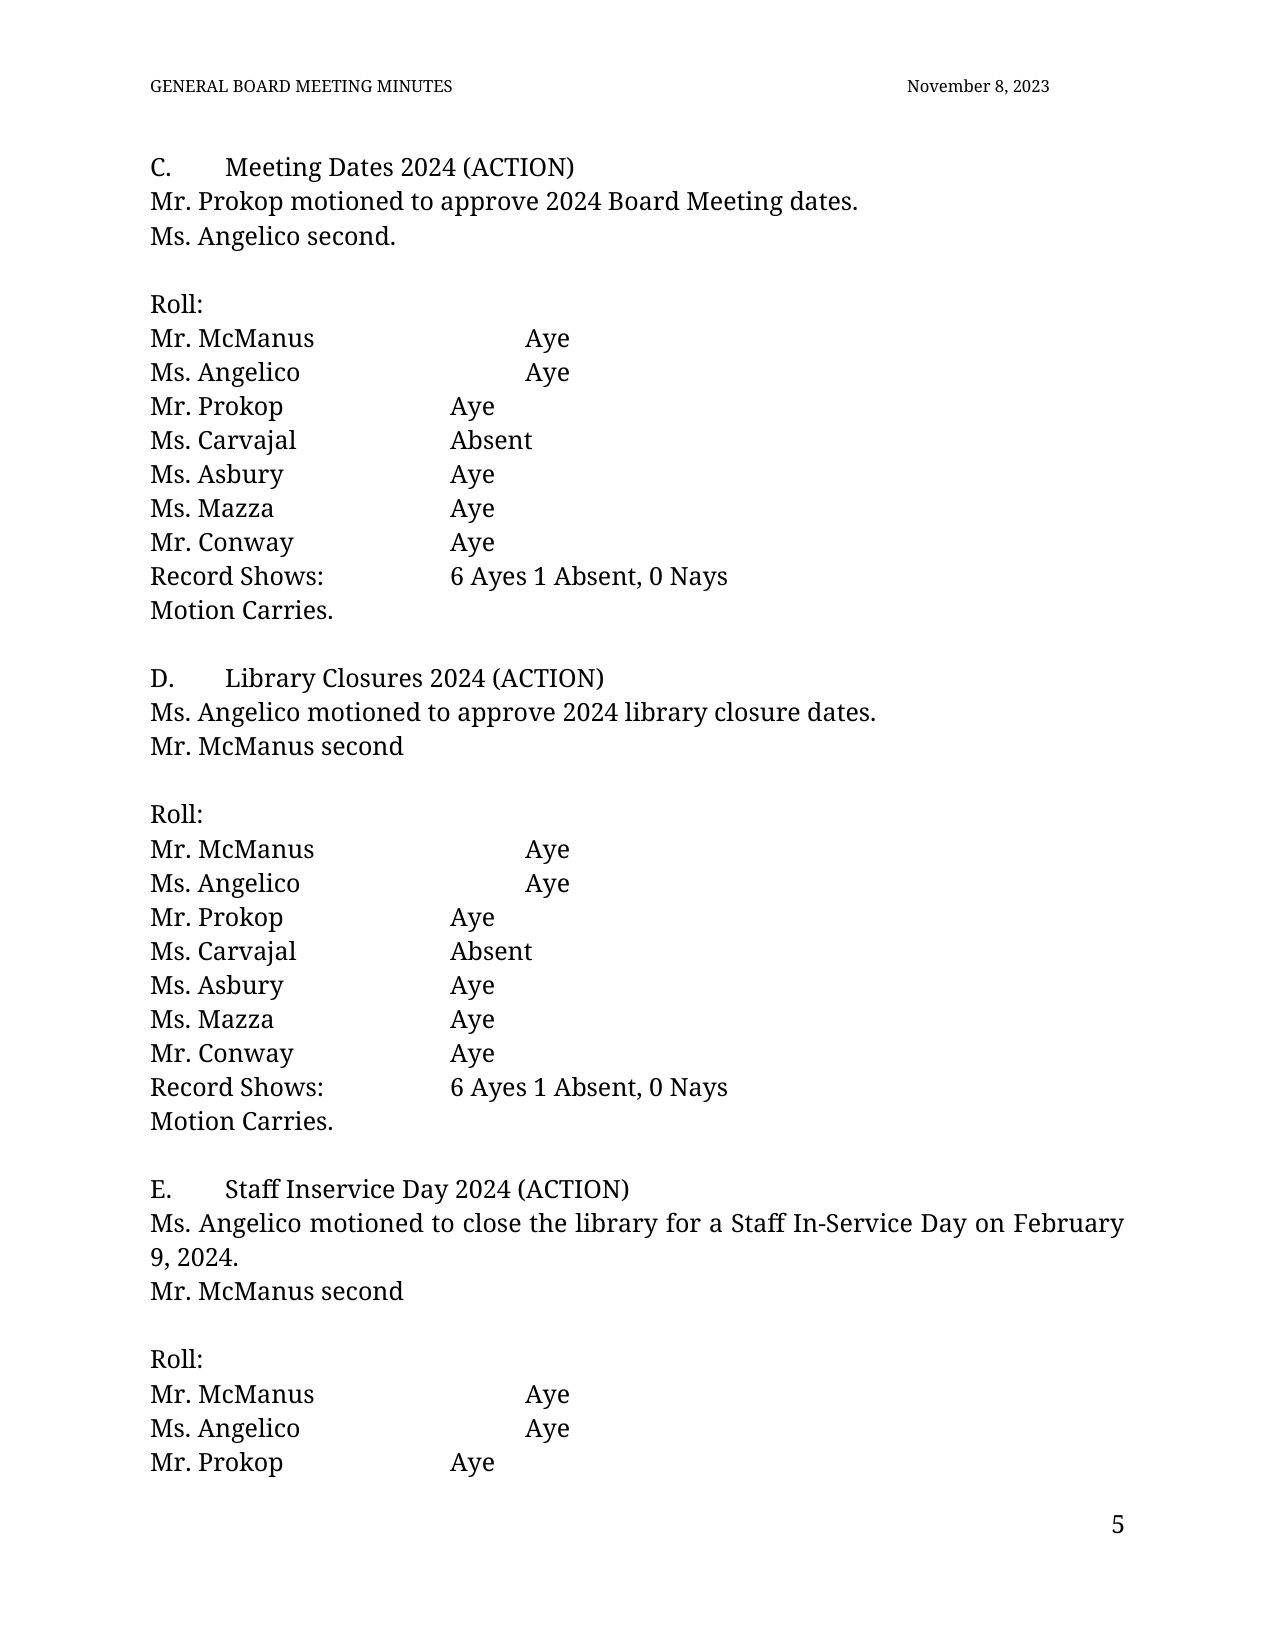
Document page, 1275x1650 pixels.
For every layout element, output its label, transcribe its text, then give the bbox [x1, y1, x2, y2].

text Roll: [150, 797, 1125, 831]
text Mr. McManus Aye [150, 320, 1125, 354]
text Mr. McManus Aye [150, 1376, 1125, 1410]
text Ms. Angelico motioned to close the library for a Staff In-Service Day on February 9, 2024. [150, 1206, 1125, 1274]
text Motion Carries. [150, 1104, 1125, 1138]
text Motion Carries. [150, 593, 1125, 627]
text Mr. Prokop Aye [150, 1444, 1125, 1478]
text Ms. Angelico Aye [150, 865, 1125, 899]
text Mr. Prokop motioned to approve 2024 Board Meeting dates. [150, 184, 1125, 218]
text Record Shows: 6 Ayes 1 Absent, 0 Nays [150, 559, 1125, 593]
text Mr. McManus second [150, 1274, 1125, 1308]
text Mr. McManus Aye [150, 831, 1125, 865]
text Ms. Angelico Aye [150, 1410, 1125, 1444]
text Record Shows: 6 Ayes 1 Absent, 0 Nays [150, 1070, 1125, 1104]
text E. Staff Inservice Day 2024 (ACTION) [150, 1172, 1125, 1206]
text Roll: [150, 1342, 1125, 1376]
text Ms. Mazza Aye [150, 1002, 1125, 1036]
text Mr. Conway Aye [150, 1036, 1125, 1070]
text Ms. Angelico second. [150, 218, 1125, 252]
text C. Meeting Dates 2024 (ACTION) [150, 150, 1125, 184]
text Ms. Mazza Aye [150, 491, 1125, 525]
text Ms. Carvajal Absent [150, 933, 1125, 967]
text Ms. Asbury Aye [150, 457, 1125, 491]
text Ms. Angelico motioned to approve 2024 library closure dates. [150, 695, 1125, 729]
text Mr. McManus second [150, 729, 1125, 763]
text Ms. Asbury Aye [150, 967, 1125, 1002]
text Mr. Prokop Aye [150, 899, 1125, 933]
text Roll: [150, 286, 1125, 320]
text Ms. Angelico Aye [150, 354, 1125, 388]
text D. Library Closures 2024 (ACTION) [150, 661, 1125, 695]
text Mr. Prokop Aye [150, 388, 1125, 422]
text Mr. Conway Aye [150, 525, 1125, 559]
text Ms. Carvajal Absent [150, 422, 1125, 457]
